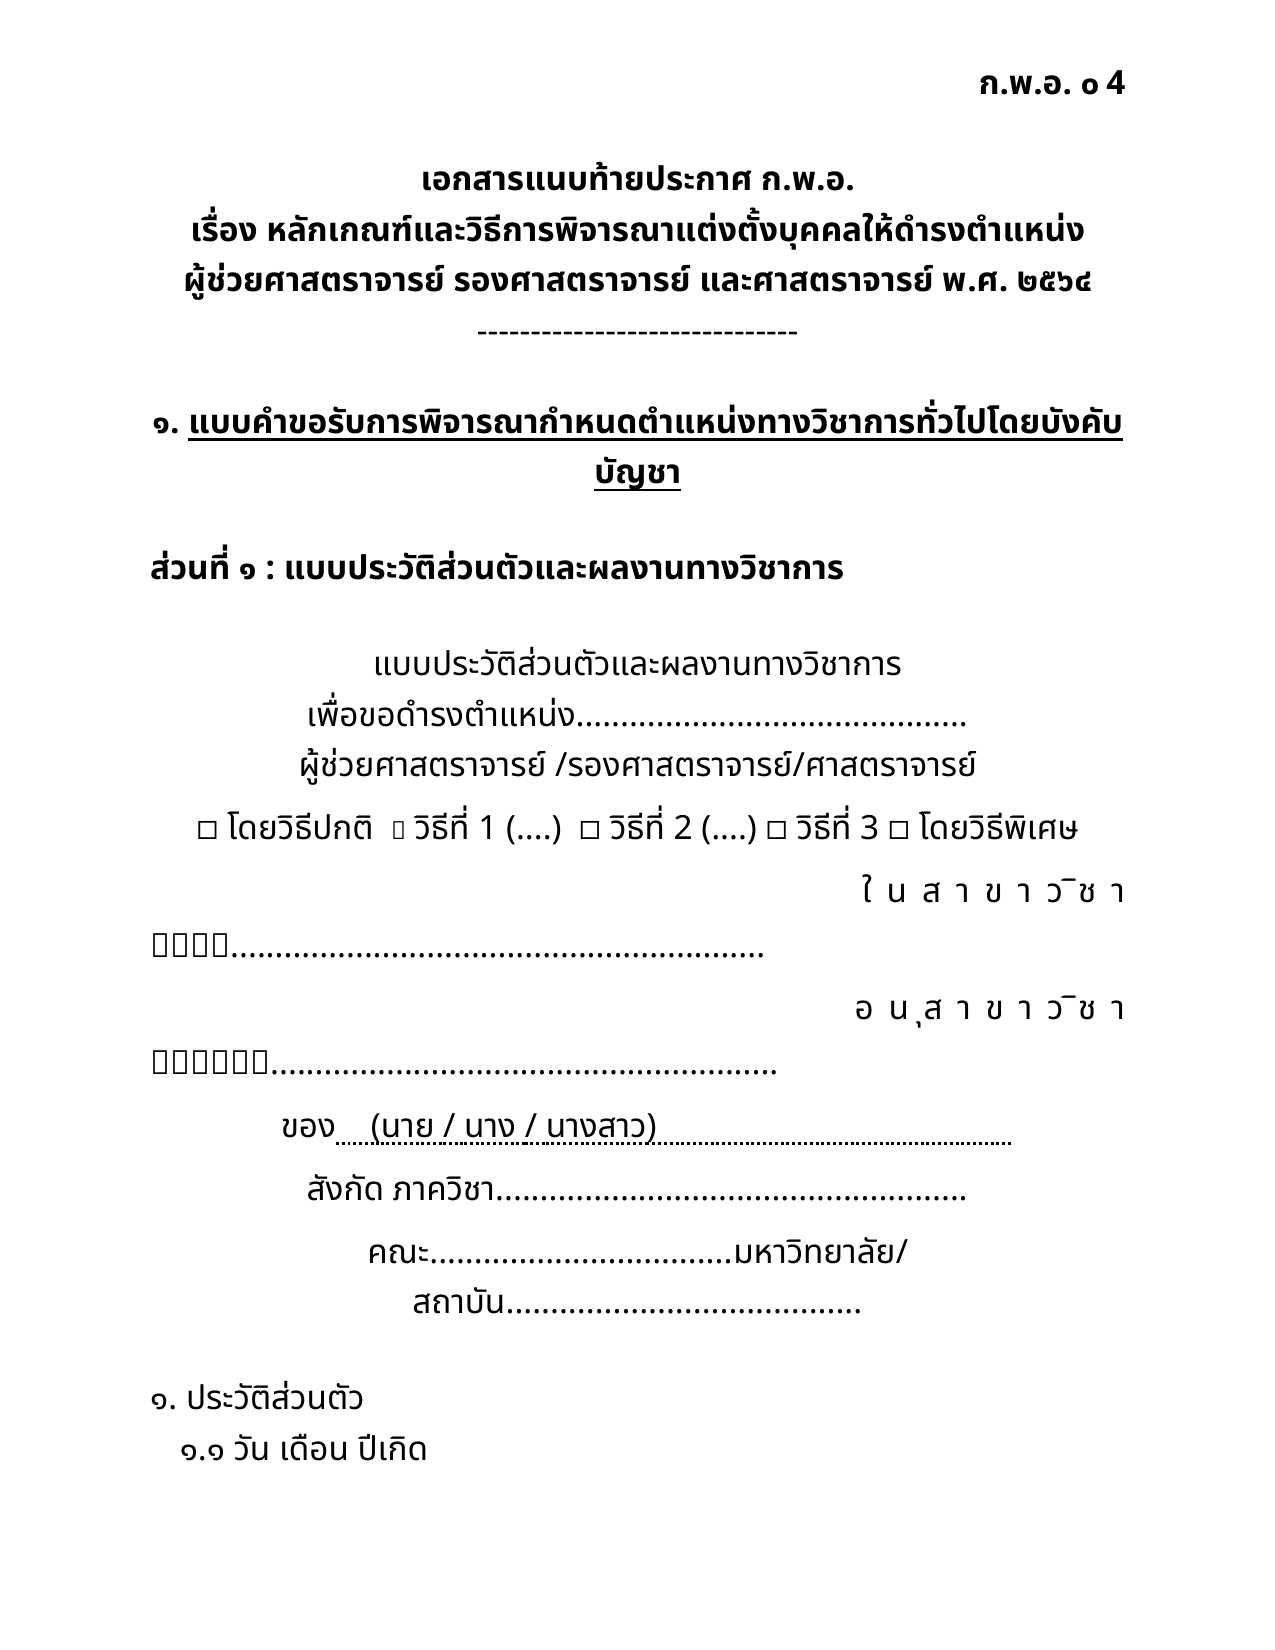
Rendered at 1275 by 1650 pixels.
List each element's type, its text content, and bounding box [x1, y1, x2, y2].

text แบบประวัติส่วนตัวและผลงานทางวิชาการ [150, 640, 1125, 691]
text ในสาขาวิชา ............................................................ [150, 867, 1125, 972]
text ผู้ช่วยศาสตราจารย์ /รองศาสตราจารย์/ศาสตราจารย์ [150, 741, 1125, 792]
text สังกัด ภาควิชา..................................................... [150, 1164, 1125, 1215]
text คณะ..................................มหาวิทยาลัย/สถาบัน........................................ [150, 1227, 1125, 1329]
text เรื่อง หลักเกณฑ์และวิธีการพิจารณาแต่งตั้งบุคคลให้ดำรงตำแหน่ง [150, 206, 1125, 256]
text ก.พ.อ. ๐4 [150, 59, 1125, 110]
text ผู้ช่วยศาสตราจารย์ รองศาสตราจารย์ และศาสตราจารย์ พ.ศ. ๒๕๖๔ [150, 256, 1125, 307]
text เพื่อขอดำรงตำแหน่ง............................................ [150, 691, 1125, 741]
text ------------------------------ [150, 307, 1125, 352]
text อนุสาขาวิชา ......................................................... [150, 984, 1125, 1089]
text ของ (นาย / นาง / นางสาว) . [150, 1102, 1125, 1152]
text ๑. ประวัติส่วนตัว [150, 1374, 1125, 1425]
text โดยวิธีปกติ วิธีที่ 1 (....) วิธีที่ 2 (....) วิธีที่ 3 โดยวิธีพิเศษ [150, 804, 1125, 855]
text เอกสารแนบท้ายประกาศ ก.พ.อ. [150, 155, 1125, 206]
text ส่วนที่ ๑ : แบบประวัติส่วนตัวและผลงานทางวิชาการ [150, 544, 1125, 595]
text ๑.๑ วัน เดือน ปีเกิด [150, 1425, 1125, 1475]
text ๑. แบบคำขอรับการพิจารณากำหนดตำแหน่งทางวิชาการทั่วไปโดยบังคับบัญชา [150, 398, 1125, 499]
